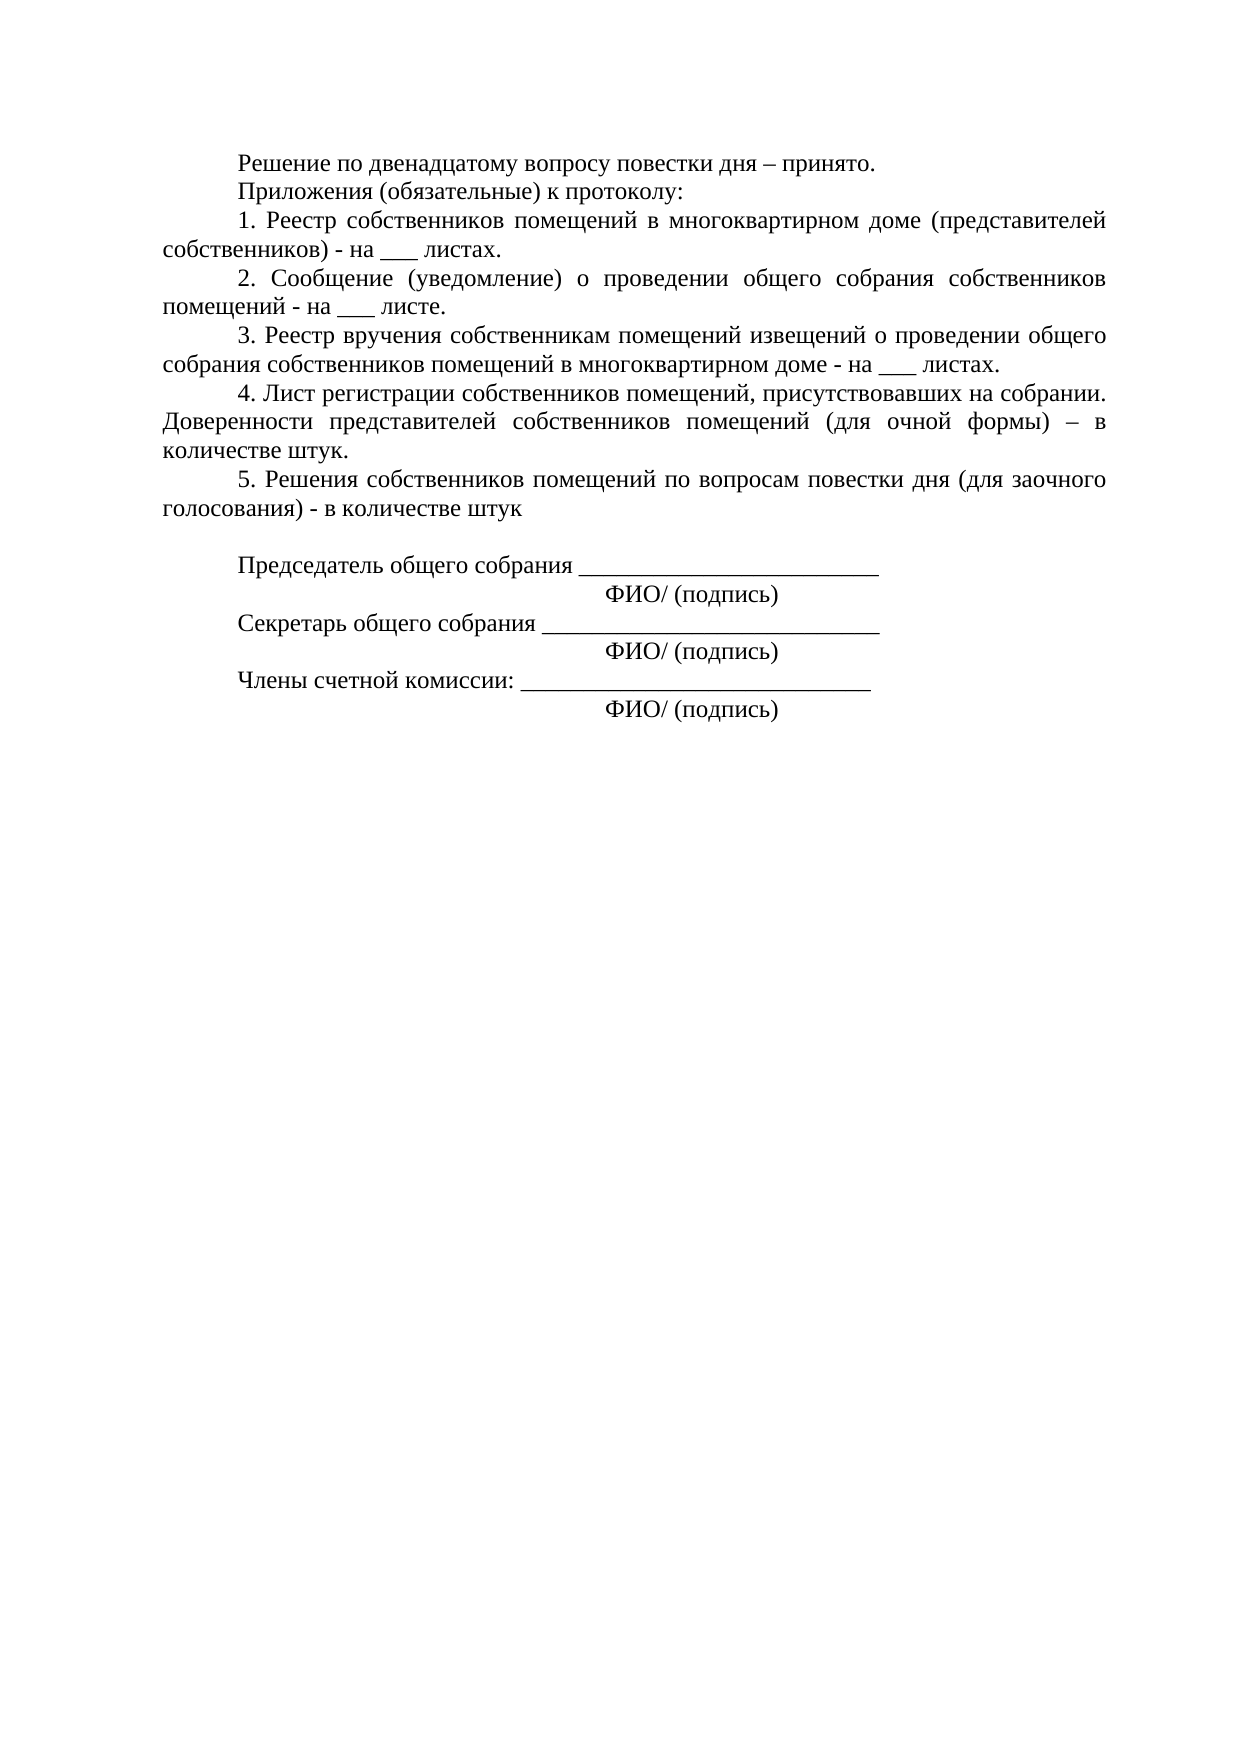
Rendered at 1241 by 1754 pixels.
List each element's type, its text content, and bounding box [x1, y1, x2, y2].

text ФИО/ (подпись) [162, 694, 1107, 723]
text Приложения (обязательные) к протоколу: [162, 176, 1107, 205]
text ФИО/ (подпись) [162, 579, 1107, 608]
text 1. Реестр собственников помещений в многоквартирном доме (представителей собственников) - на ___ листах. [162, 205, 1107, 263]
text ФИО/ (подпись) [162, 636, 1107, 665]
text 4. Лист регистрации собственников помещений, присутствовавших на собрании. Доверенности представителей собственников помещений (для очной формы) – в количестве штук. [162, 378, 1107, 464]
text Секретарь общего собрания ___________________________ [162, 608, 1107, 636]
text 5. Решения собственников помещений по вопросам повестки дня (для заочного голосования) - в количестве штук [162, 464, 1107, 521]
text Решение по двенадцатому вопросу повестки дня – принято. [162, 148, 1107, 176]
text 2. Сообщение (уведомление) о проведении общего собрания собственников помещений - на ___ листе. [162, 263, 1107, 320]
text Председатель общего собрания ________________________ [162, 550, 1107, 579]
text Члены счетной комиссии: ____________________________ [162, 665, 1107, 694]
text 3. Реестр вручения собственникам помещений извещений о проведении общего собрания собственников помещений в многоквартирном доме - на ___ листах. [162, 320, 1107, 378]
